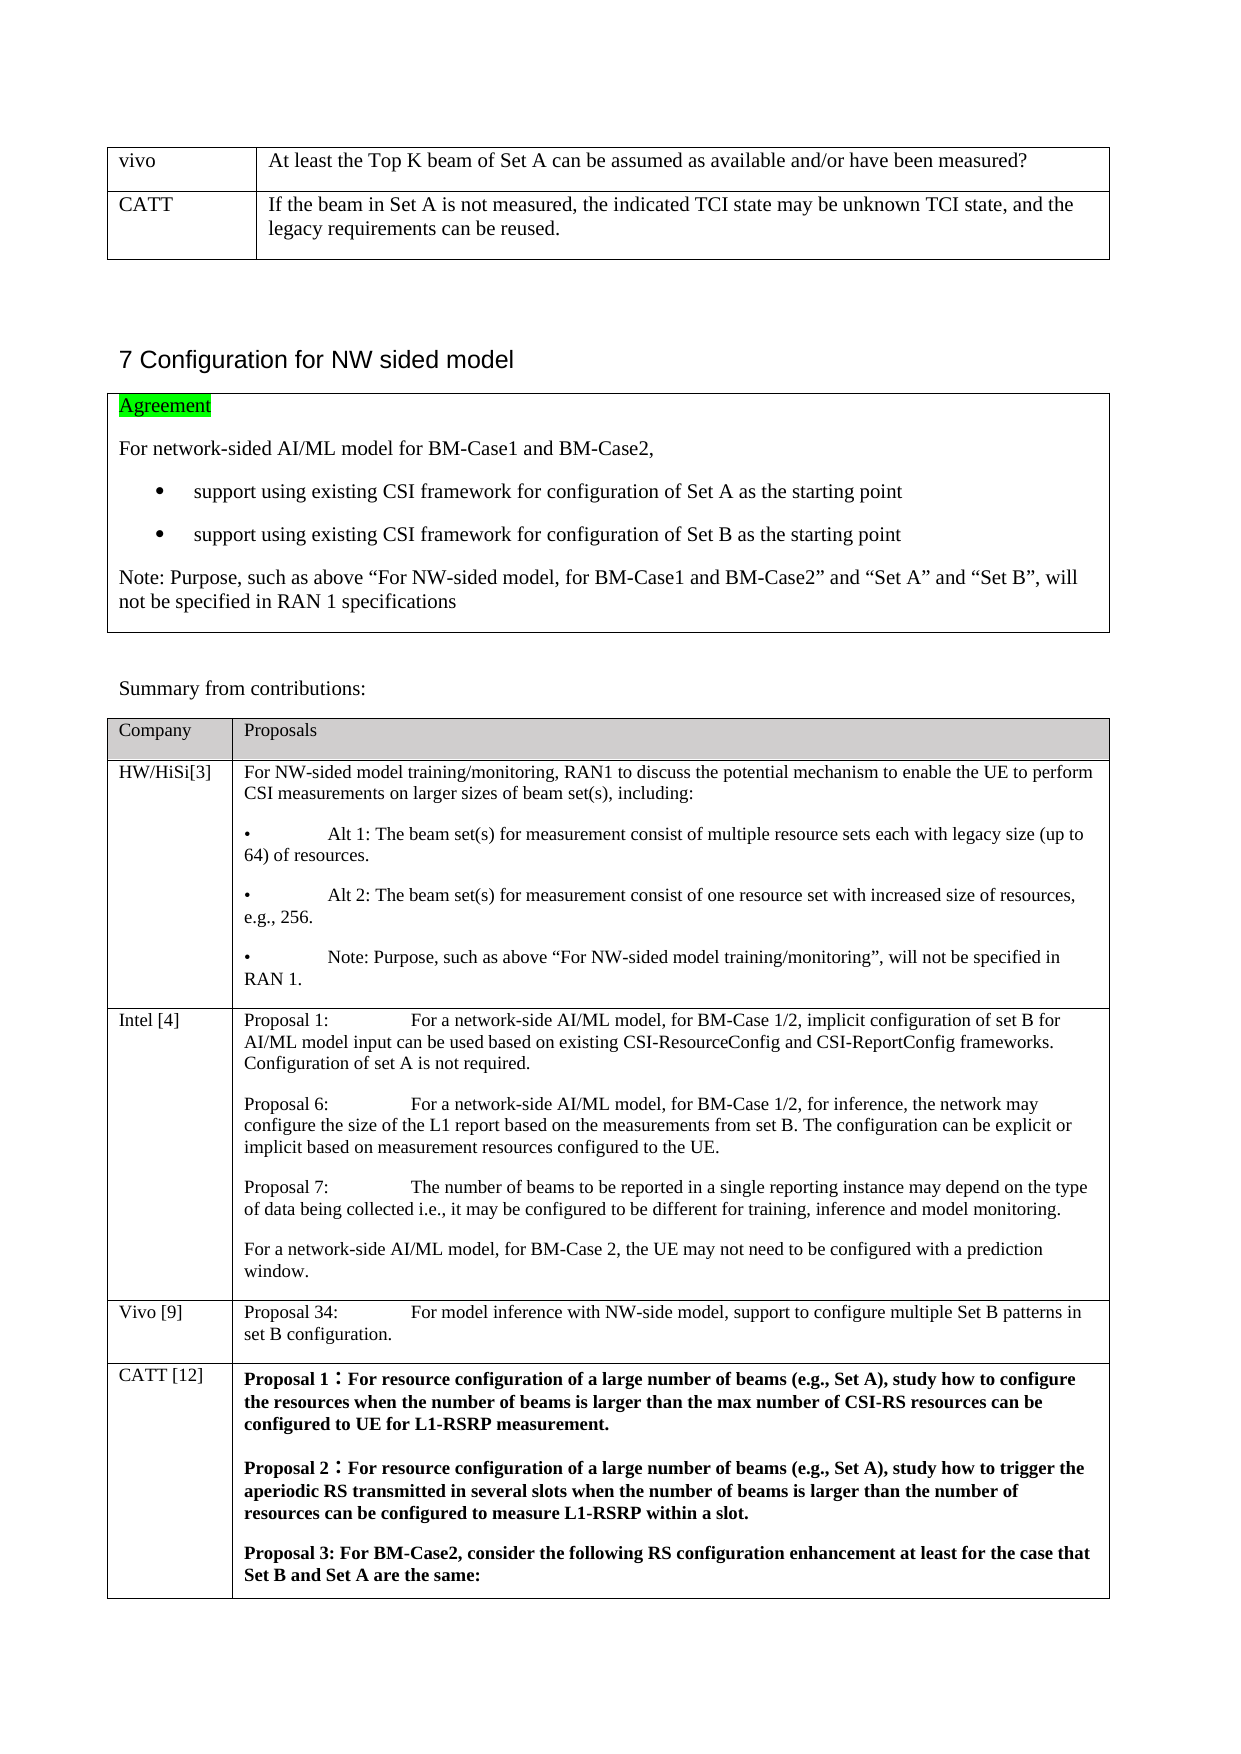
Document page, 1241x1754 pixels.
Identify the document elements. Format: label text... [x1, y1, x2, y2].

table_cell Intel [4] [108, 1009, 232, 1300]
table_cell Vivo [9] [108, 1301, 232, 1363]
table_header Company [108, 719, 232, 759]
table_cell CATT [108, 192, 256, 259]
table_cell At least the Top K beam of Set A can be assumed as available and/or have been measured? [257, 148, 1109, 191]
table_cell Proposal 34: For model inference with NW-side model, support to configure multiple Set B patterns in set B configuration. [233, 1301, 1109, 1363]
subtitle 7 Configuration for NW sided model [118, 345, 1122, 374]
table_header Agreement For network-sided AI/ML model for BM-Case1 and BM-Case2, support using existing CSI framework for configuration of Set A as the starting point support using existing CSI framework for configuration of Set B as the starting point Note: Purpose, such as above “For NW-sided model, for BM-Case1 and BM-Case2” and “Set A” and “Set B”, will not be specified in RAN 1 specifications [108, 394, 1109, 632]
table_cell vivo [108, 148, 256, 191]
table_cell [233, 1364, 1109, 1597]
table_header Proposals [233, 719, 1109, 759]
table_cell For NW-sided model training/monitoring, RAN1 to discuss the potential mechanism to enable the UE to perform CSI measurements on larger sizes of beam set(s), including: • Alt 1: The beam set(s) for measurement consist of multiple resource sets each with legacy size (up to 64) of resources. • Alt 2: The beam set(s) for measurement consist of one resource set with increased size of resources, e.g., 256. • Note: Purpose, such as above “For NW-sided model training/monitoring”, will not be specified in RAN 1. [233, 761, 1109, 1008]
table_cell Proposal 1: For a network-side AI/ML model, for BM-Case 1/2, implicit configuration of set B for AI/ML model input can be used based on existing CSI-ResourceConfig and CSI-ReportConfig frameworks. Configuration of set A is not required. Proposal 6: For a network-side AI/ML model, for BM-Case 1/2, for inference, the network may configure the size of the L1 report based on the measurements from set B. The configuration can be explicit or implicit based on measurement resources configured to the UE. Proposal 7: The number of beams to be reported in a single reporting instance may depend on the type of data being collected i.e., it may be configured to be different for training, inference and model monitoring. For a network-side AI/ML model, for BM-Case 2, the UE may not need to be configured with a prediction window. [233, 1009, 1109, 1300]
table_cell HW/HiSi[3] [108, 761, 232, 1008]
text Summary from contributions: [118, 675, 1122, 699]
table_cell If the beam in Set A is not measured, the indicated TCI state may be unknown TCI state, and the legacy requirements can be reused. [257, 192, 1109, 259]
table_cell CATT [12] [108, 1364, 232, 1597]
